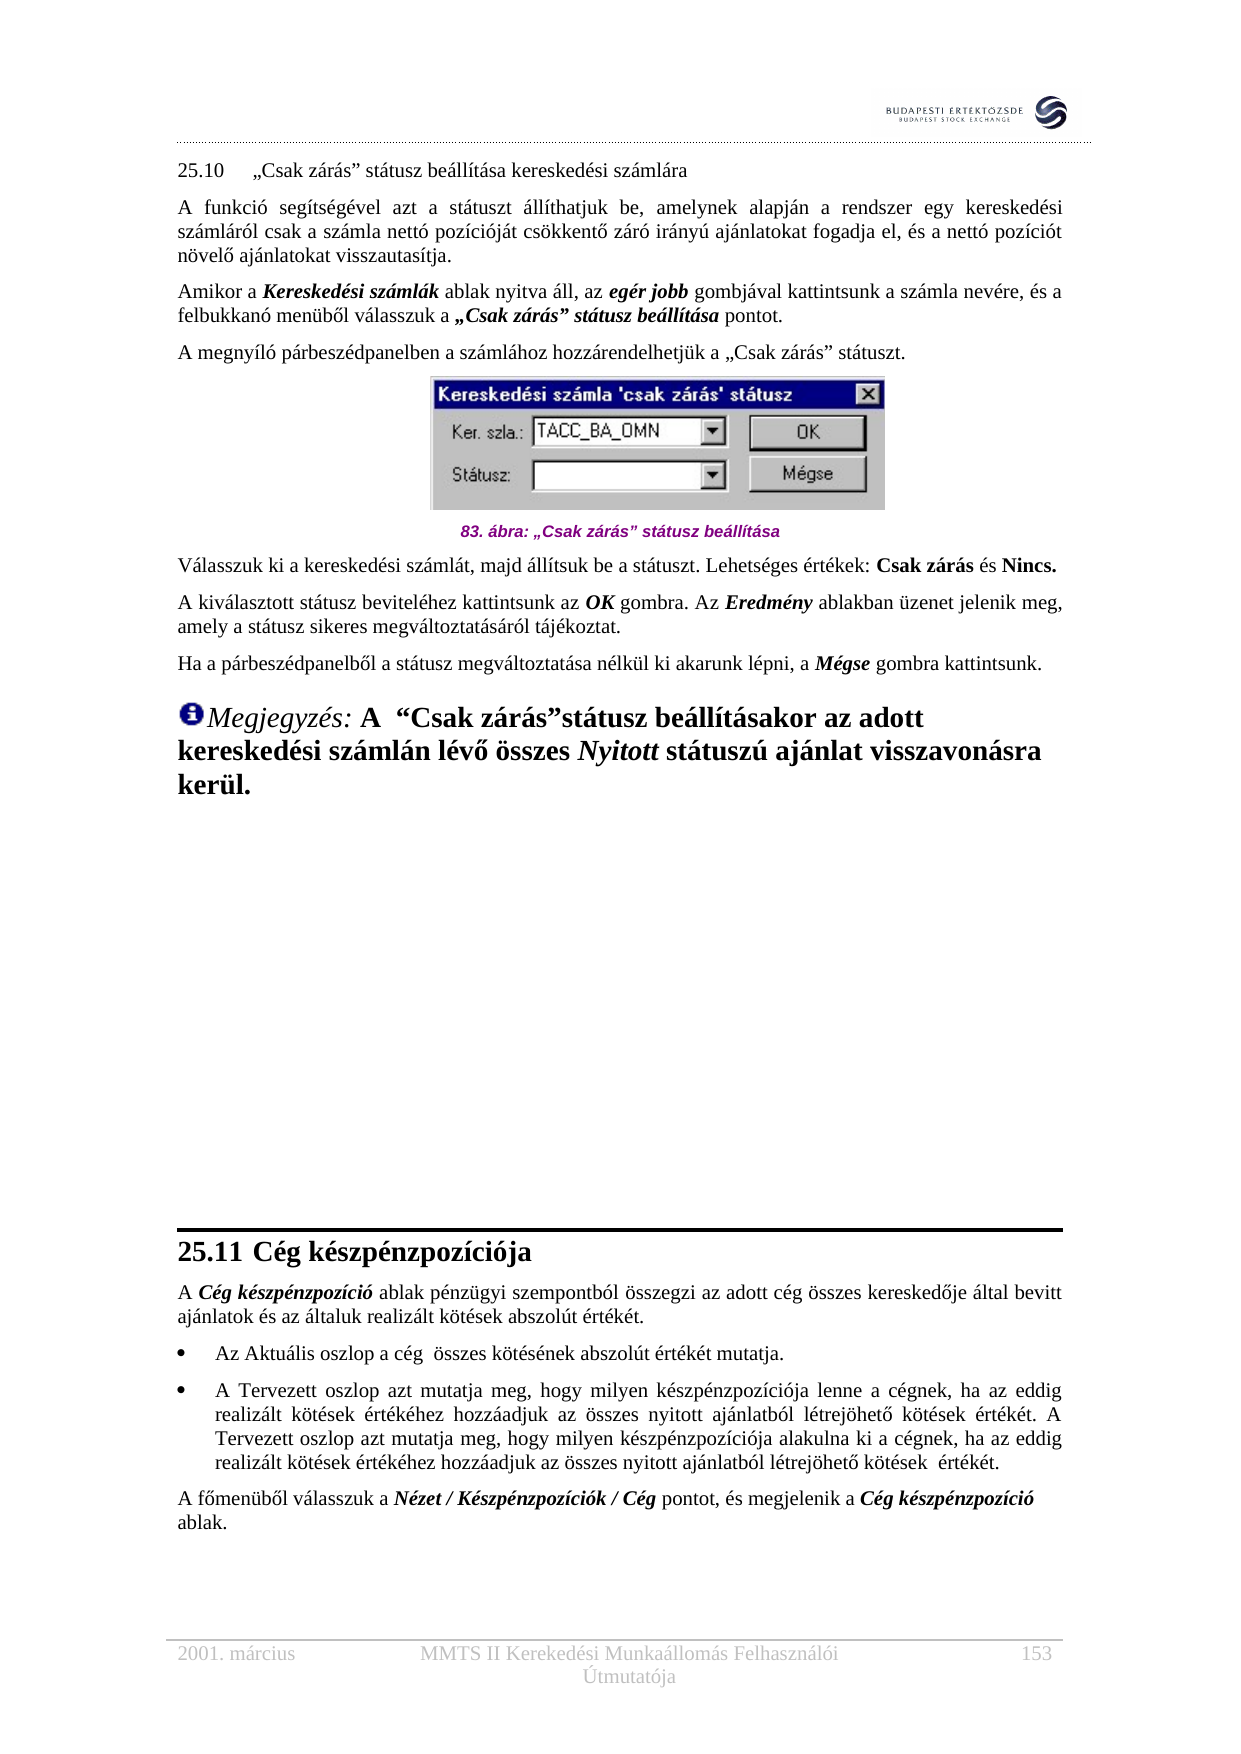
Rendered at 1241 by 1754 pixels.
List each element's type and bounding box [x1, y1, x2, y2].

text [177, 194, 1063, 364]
picture [430, 376, 885, 510]
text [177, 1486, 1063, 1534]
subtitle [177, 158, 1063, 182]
picture [870, 88, 1082, 137]
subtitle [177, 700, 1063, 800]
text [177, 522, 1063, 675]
picture [177, 700, 207, 727]
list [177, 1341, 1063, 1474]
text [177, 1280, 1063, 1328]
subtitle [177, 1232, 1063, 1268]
